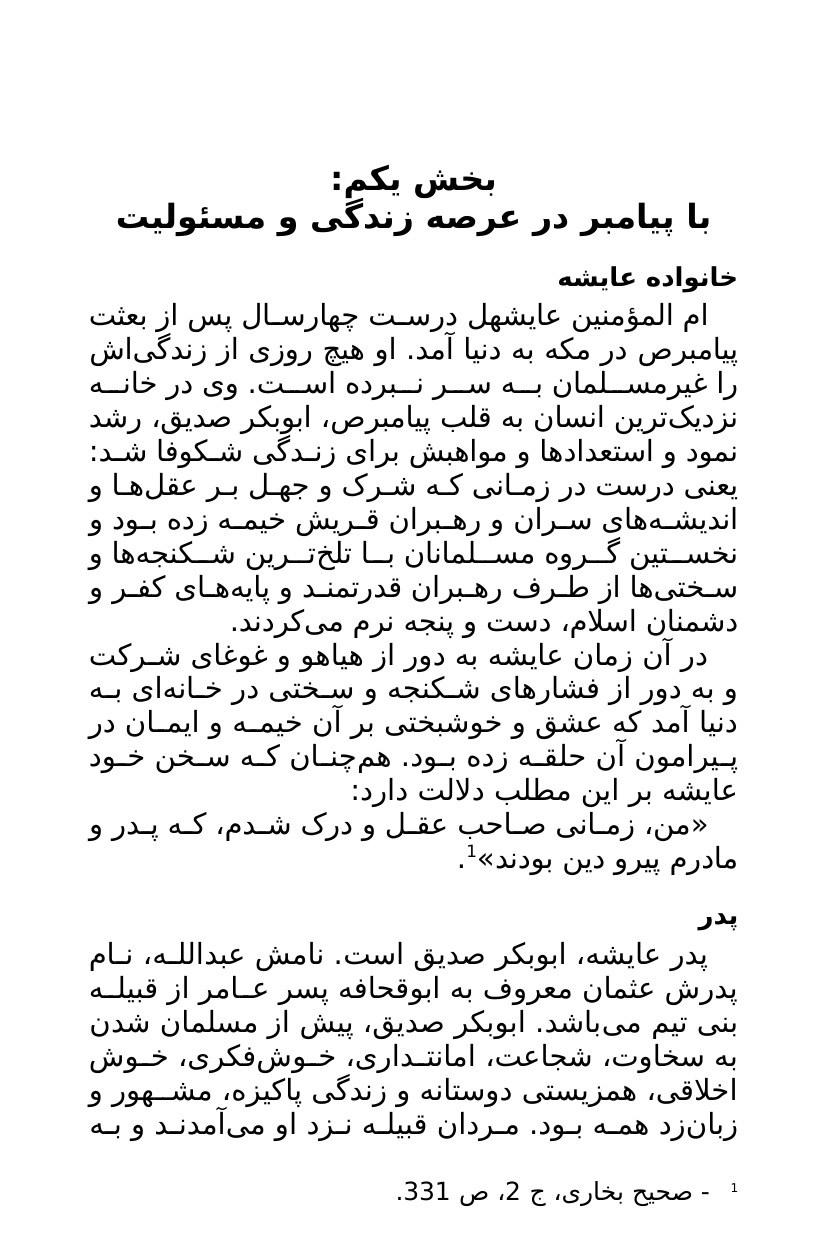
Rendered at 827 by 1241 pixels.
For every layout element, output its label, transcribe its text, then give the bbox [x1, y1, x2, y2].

text ام المؤمنین عایشهل درست چهارسال پس از بعثت پیامبرص در مکه به دنیا آمد. او هیچ روزی از زندگی‌اش را غیرمسلمان به سر نبرده است. وی در خانه نزدیک‌ترین انسان به قلب پیامبرص، ابوبکر صدیق، رشد نمود و استعدادها و مواهبش برای زندگی شکوفا شد: یعنی درست در زمانی که شرک و جهل بر عقل‌ها و اندیشه‌های سران و رهبران قریش خیمه زده بود و نخستین گروه مسلمانان با تلخ‌ترین شکنجه‌ها و سختی‌ها از طرف رهبران قدرتمند و پایه‌های کفر و دشمنان اسلام، دست و پنجه نرم می‌کردند. [89, 298, 738, 638]
text بخش یکم: با پیامبر در عرصه زندگی و مسئولیت [89, 159, 738, 237]
text خانواده عایشه [89, 262, 738, 292]
text پدر [89, 901, 738, 931]
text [89, 937, 738, 1141]
text در آن زمان عایشه به دور از هیاهو و غوغای شرکت و به دور از فشارهای شکنجه و سختی در خانه‌ای به دنیا آمد که عشق و خوشبختی بر آن خیمه و ایمان در پیرامون آن حلقه زده بود. هم‌چنان که سخن خود عایشه بر این مطلب دلالت دارد: [89, 638, 738, 808]
text «من، زمانی صاحب عقل و درک شدم، که پدر و مادرم پیرو دین بودند». [89, 808, 738, 876]
